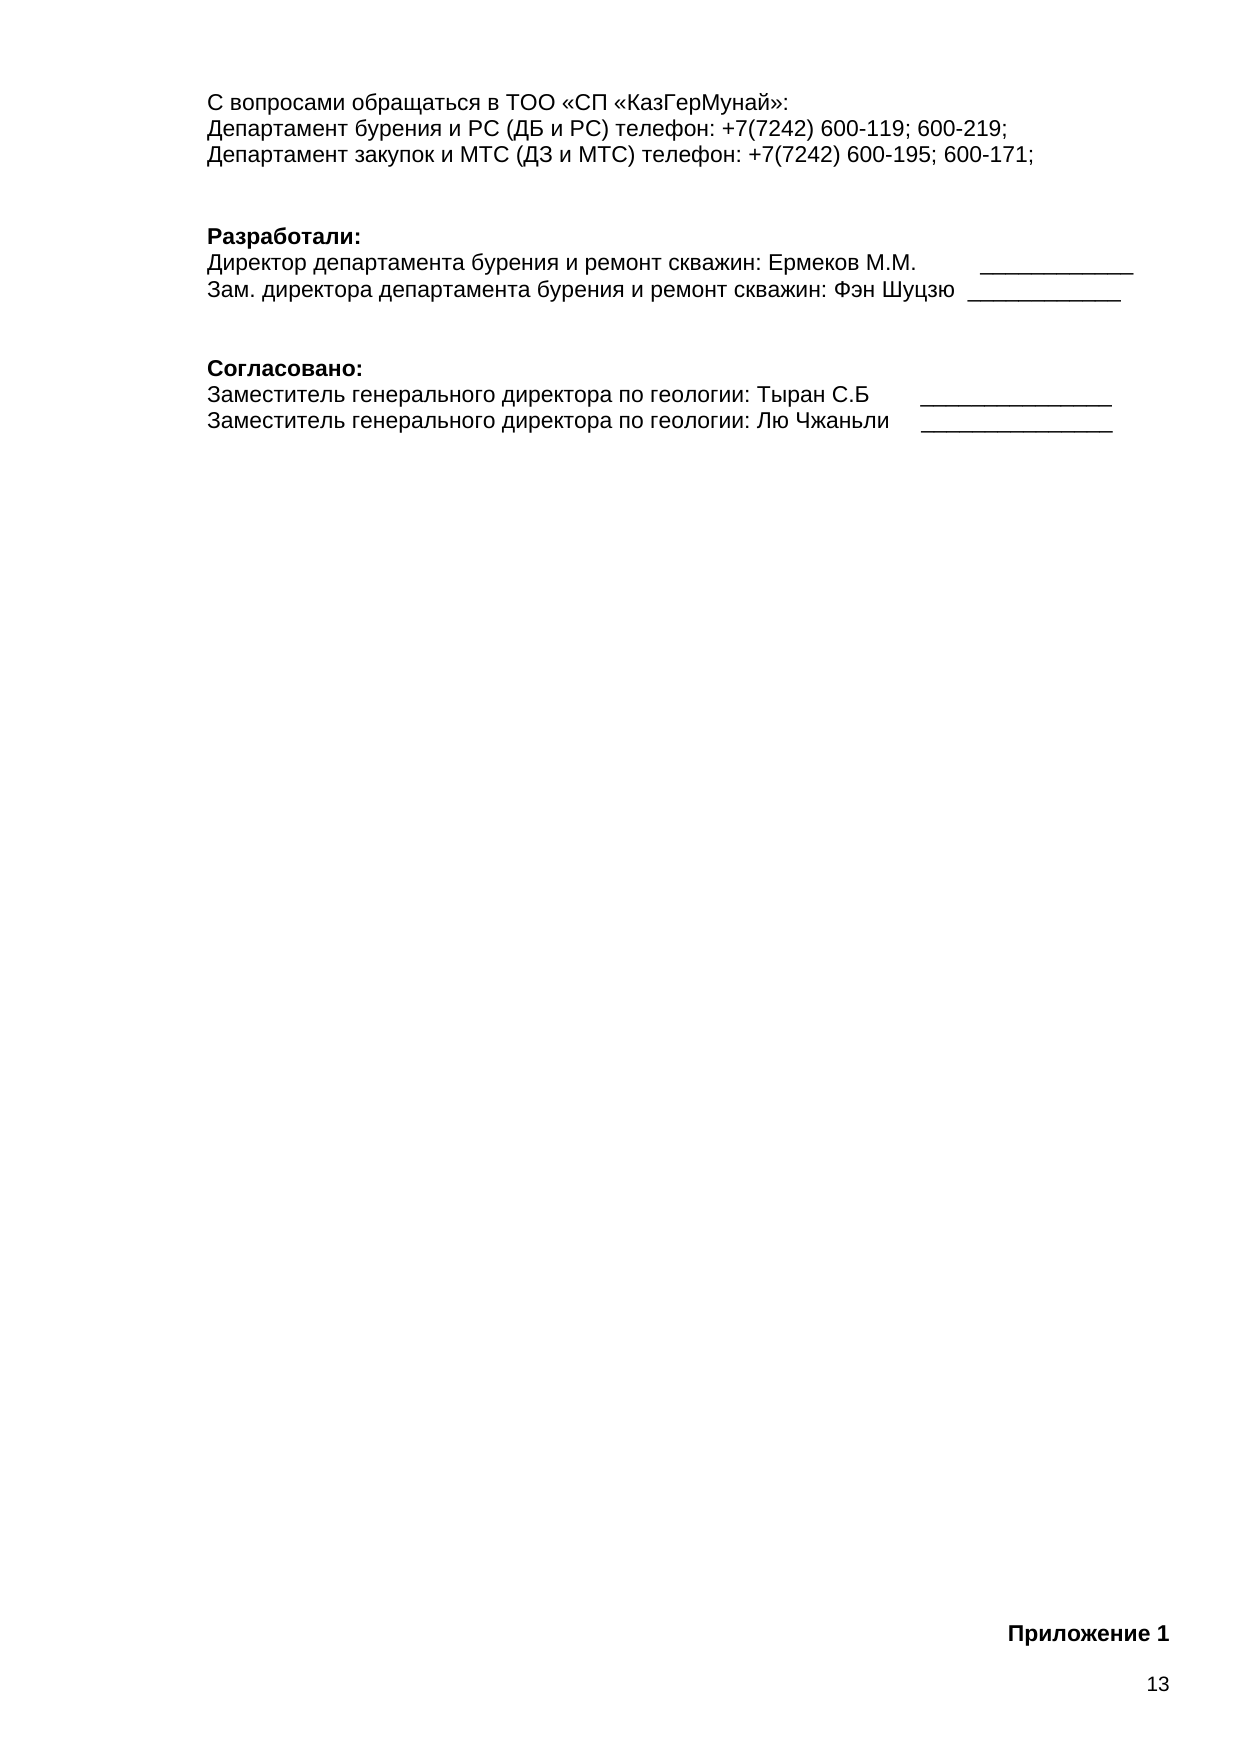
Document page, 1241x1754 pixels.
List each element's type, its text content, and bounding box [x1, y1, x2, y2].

text Директор департамента бурения и ремонт скважин: Ермеков М.М. ____________ [148, 249, 1169, 276]
text Заместитель генерального директора по геологии: Лю Чжаньли _______________ [148, 407, 1169, 434]
text Зам. директора департамента бурения и ремонт скважин: Фэн Шуцзю ____________ [148, 276, 1169, 302]
text Приложение 1 [148, 1619, 1169, 1646]
text Согласовано: [148, 354, 1169, 381]
text Заместитель генерального директора по геологии: Тыран С.Б _______________ [148, 381, 1169, 407]
text Разработали: [148, 223, 1169, 249]
text Департамент закупок и МТС (ДЗ и МТС) телефон: +7(7242) 600-195; 600-171; [148, 141, 1169, 196]
text С вопросами обращаться в ТОО «СП «КазГерМунай»: [148, 89, 1169, 115]
text Департамент бурения и РС (ДБ и РС) телефон: +7(7242) 600-119; 600-219; [148, 115, 1169, 141]
